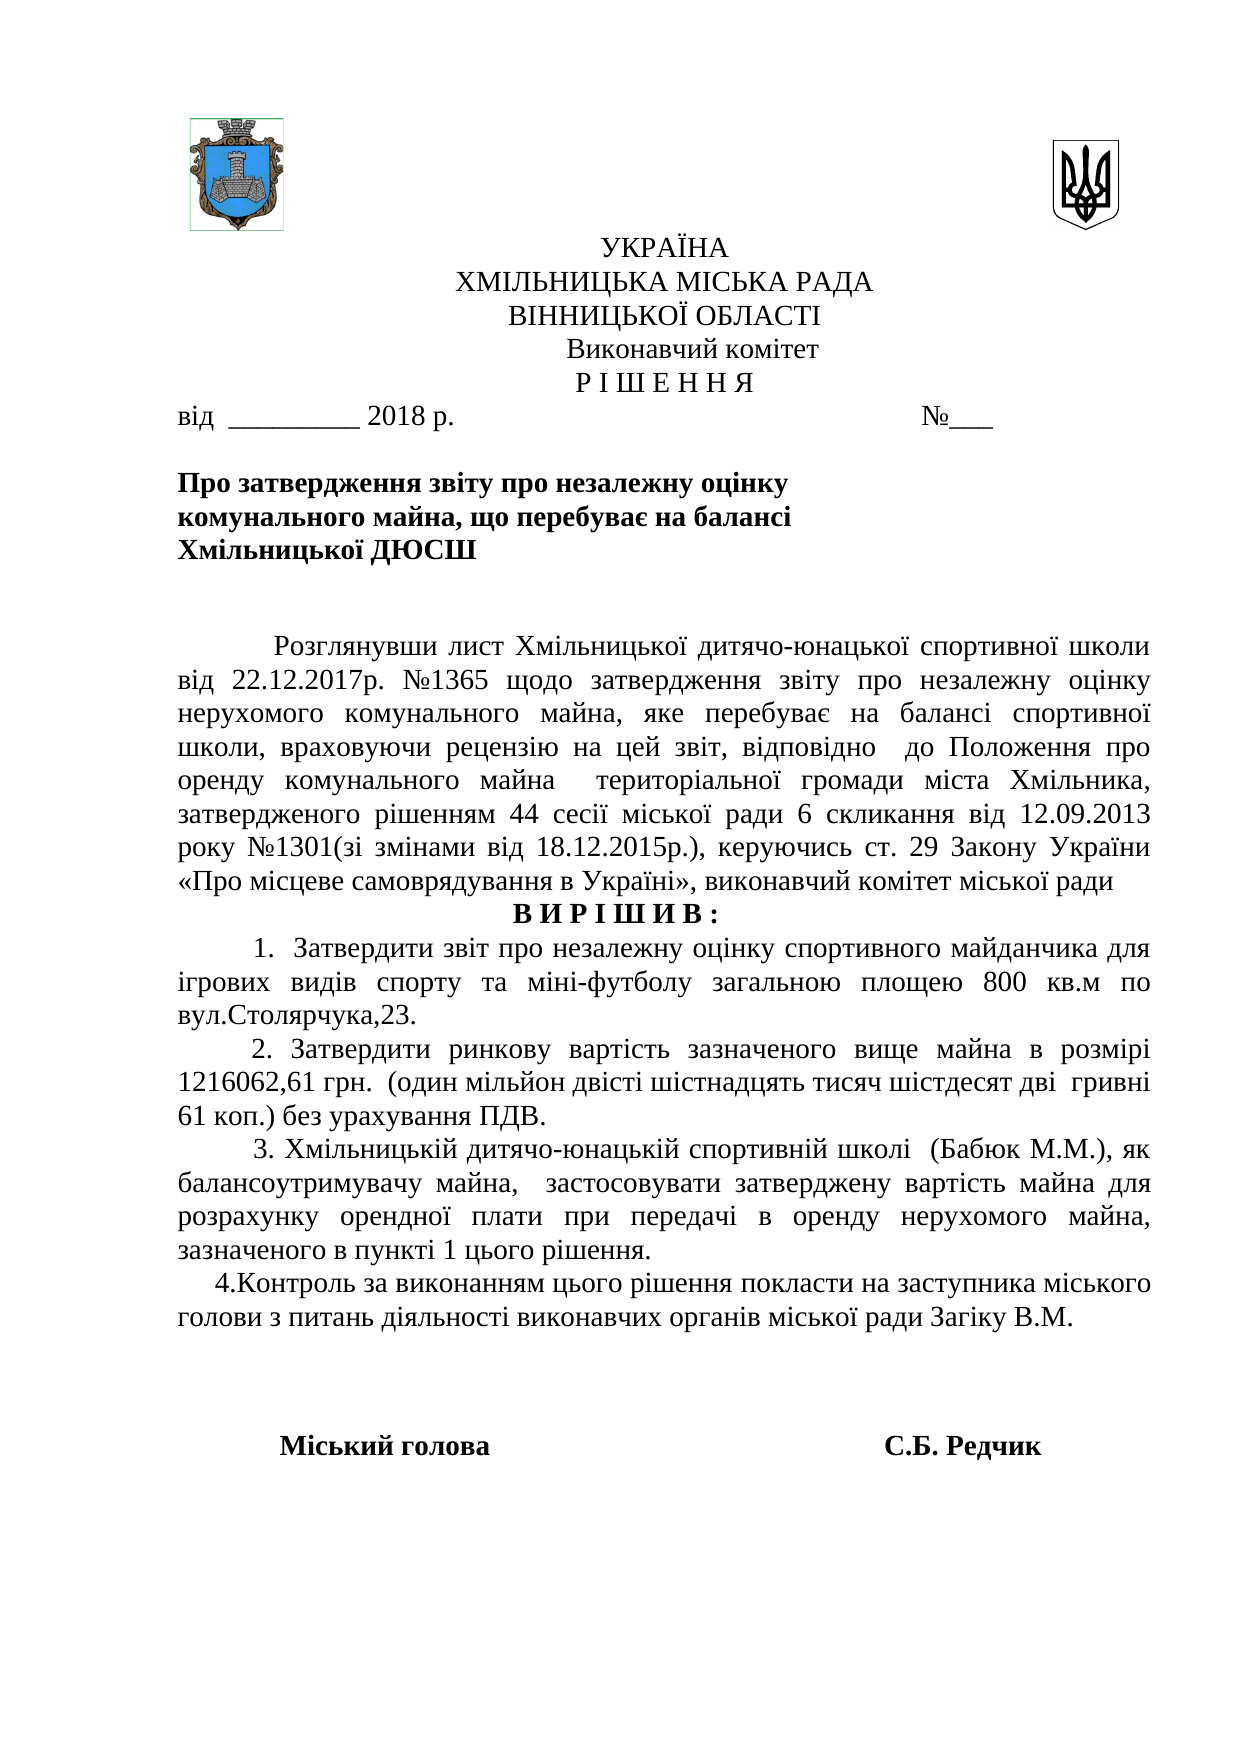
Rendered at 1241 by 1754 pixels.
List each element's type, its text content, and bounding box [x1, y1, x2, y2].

text Хмільницької ДЮСШ [177, 532, 1152, 566]
text 1. Затвердити звіт про незалежну оцінку спортивного майданчика для ігрових видів спорту та міні-футболу загальною площею 800 кв.м по вул.Столярчука,23. [177, 930, 1152, 1031]
picture [189, 118, 284, 231]
text В И Р І Ш И В : [177, 897, 1152, 930]
text Про затвердження звіту про незалежну оцінку [177, 465, 1152, 499]
text Міський голова С.Б. Редчик [177, 1428, 1152, 1462]
text комунального майна, що перебуває на балансі [177, 499, 1152, 532]
text ВІННИЦЬКОЇ ОБЛАСТІ [177, 298, 1152, 331]
text Розглянувши лист Хмільницької дитячо-юнацької спортивної школи від 22.12.2017р. №1365 щодо затвердження звіту про незалежну оцінку нерухомого комунального майна, яке перебуває на балансі спортивної школи, враховуючи рецензію на цей звіт, відповідно до Положення про оренду комунального майна територіальної громади міста Хмільника, затвердженого рішенням 44 сесії міської ради 6 скликання від 12.09.2013 року №1301(зі змінами від 18.12.2015р.), керуючись ст. 29 Закону України «Про місцеве самоврядування в Україні», виконавчий комітет міської ради [177, 628, 1152, 897]
text від _________ 2018 р. №___ [177, 398, 1152, 432]
text 3. Хмільницькій дитячо-юнацькій спортивній школі (Бабюк М.М.), як балансоутримувачу майна, застосовувати затверджену вартість майна для розрахунку орендної плати при передачі в оренду нерухомого майна, зазначеного в пункті 1 цього рішення. [177, 1131, 1152, 1266]
text ХМІЛЬНИЦЬКА МІСЬКА РАДА [177, 264, 1152, 298]
text 2. Затвердити ринкову вартість зазначеного вище майна в розмірі 1216062,61 грн. (один мільйон двісті шістнадцять тисяч шістдесят дві гривні 61 коп.) без урахування ПДВ. [177, 1031, 1152, 1131]
text Р І Ш Е Н Н Я [177, 365, 1152, 398]
text 4.Контроль за виконанням цього рішення покласти на заступника міського голови з питань діяльності виконавчих органів міської ради Загіку В.М. [177, 1266, 1152, 1333]
text УКРАЇНА [177, 231, 1152, 264]
picture [1052, 140, 1120, 231]
text Виконавчий комітет [215, 331, 1152, 365]
